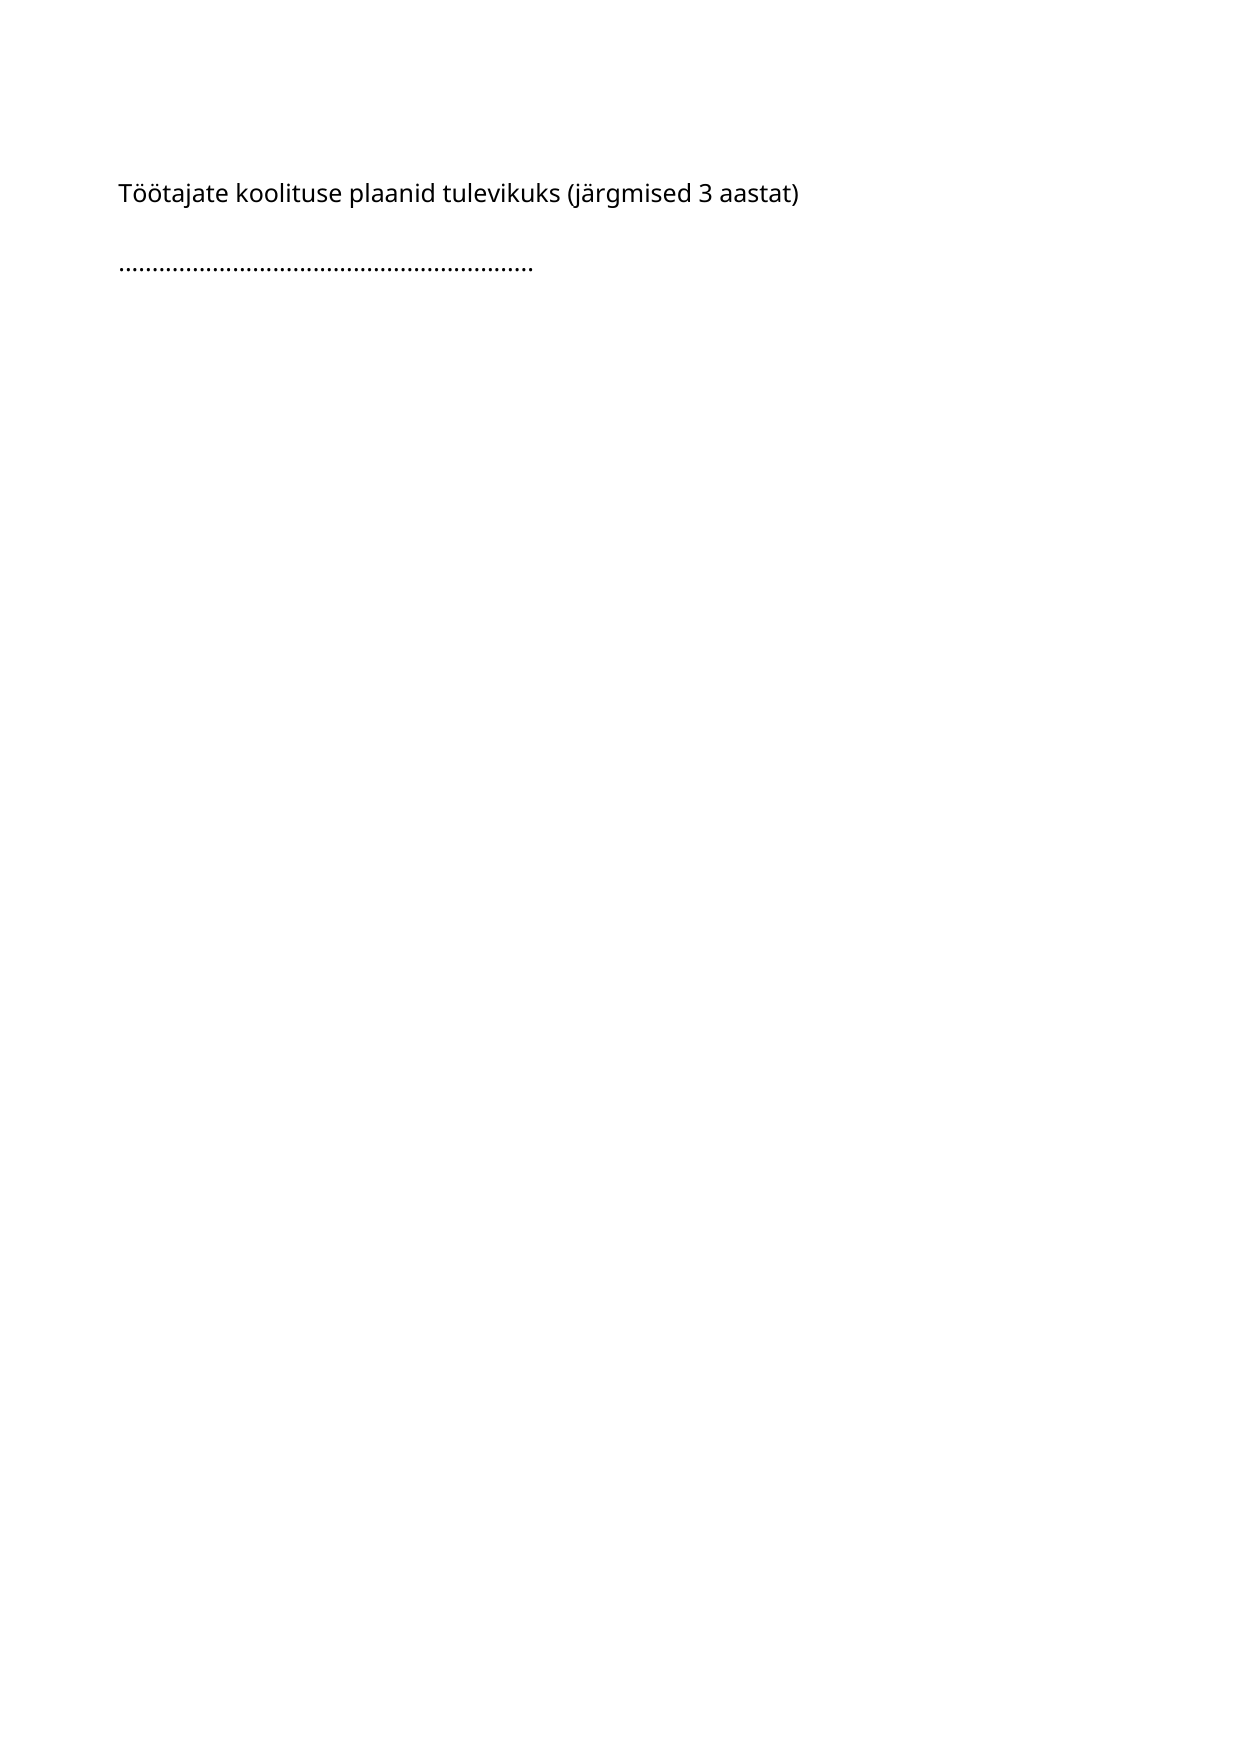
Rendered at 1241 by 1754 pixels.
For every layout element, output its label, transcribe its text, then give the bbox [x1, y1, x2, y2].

text .............................................................. [118, 244, 1152, 278]
text Töötajate koolituse plaanid tulevikuks (järgmised 3 aastat) [118, 176, 1152, 210]
